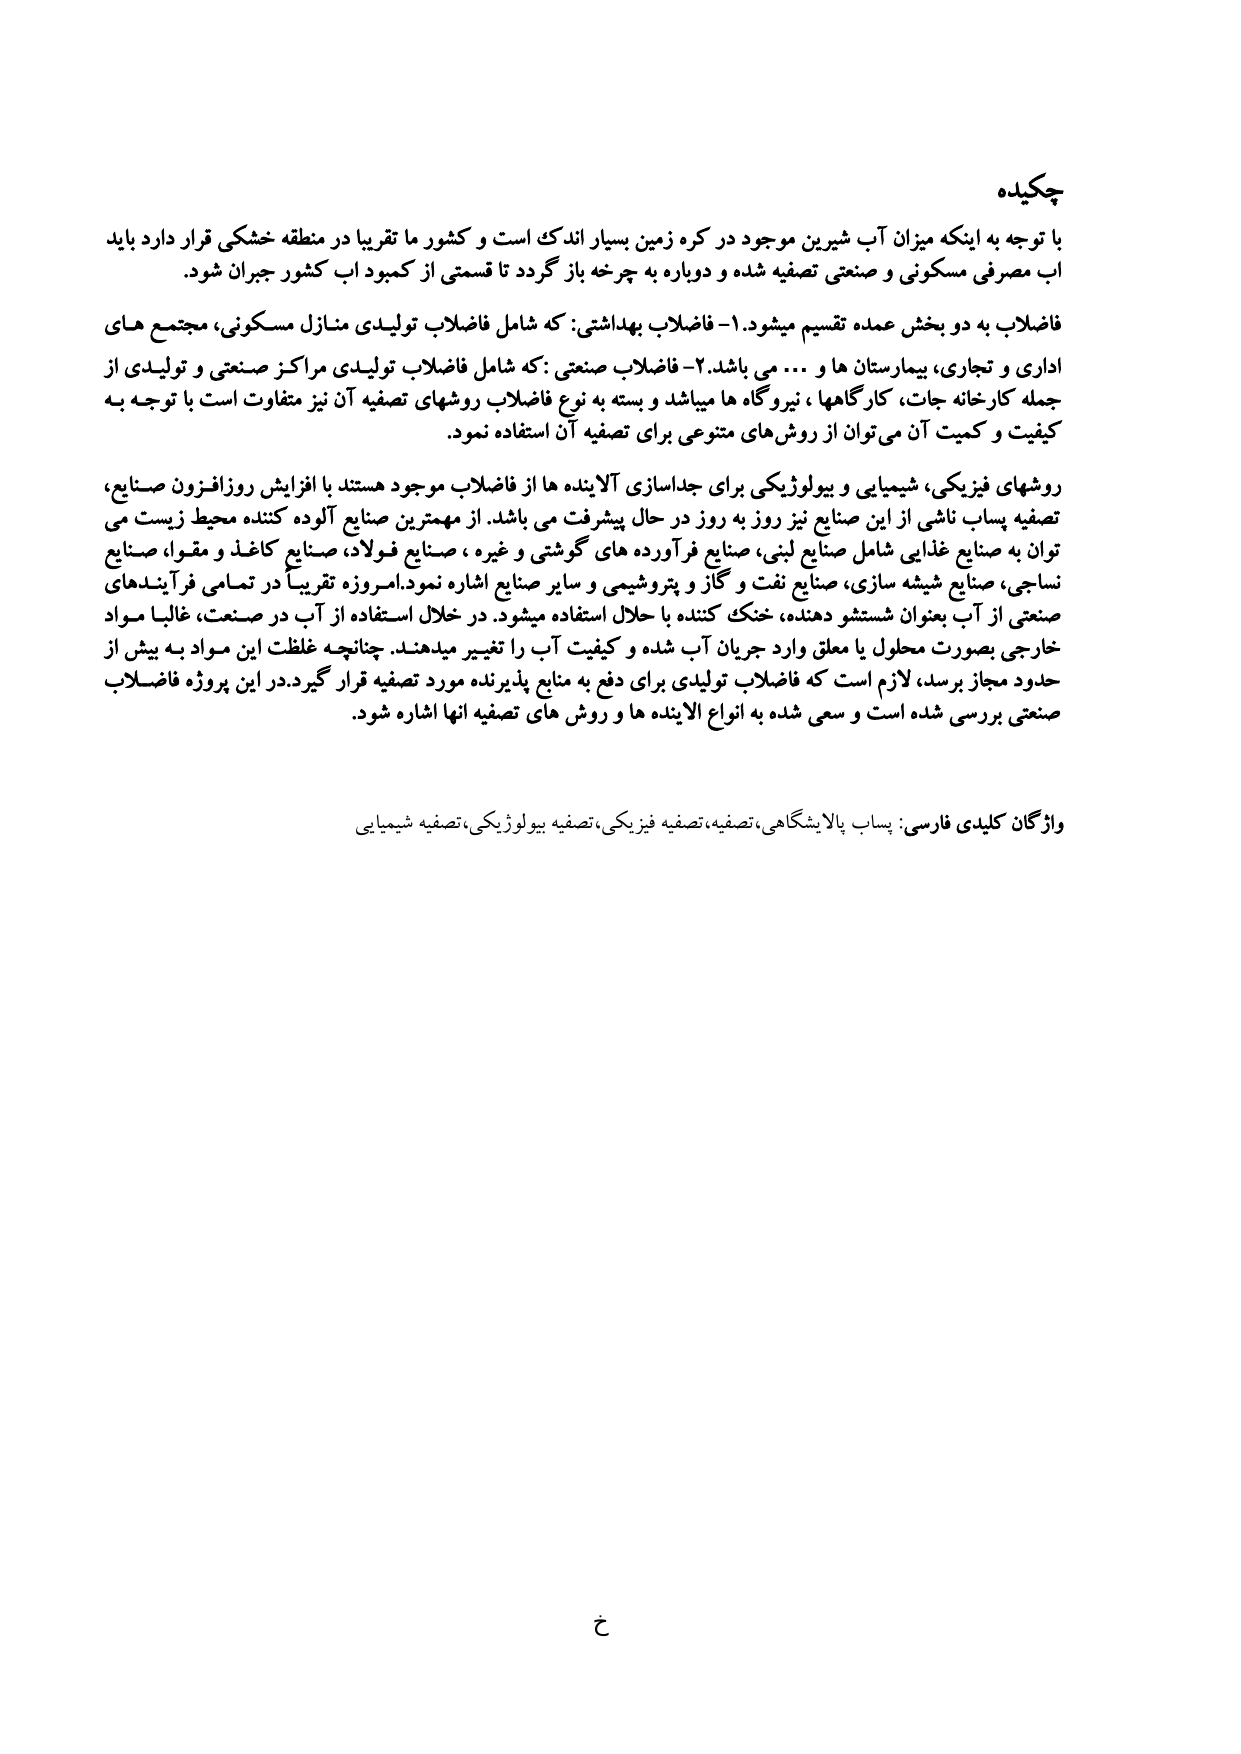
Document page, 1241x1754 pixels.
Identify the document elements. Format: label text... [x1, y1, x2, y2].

text واژگان کلیدی فارسی: پساب پالایشگاهی،تصفیه،تصفیه فیزیکی،تصفیه بیولوژیکی،تصفیه شیمیایی [147, 814, 1063, 839]
text چکیده [147, 177, 1063, 211]
text فاضلاب به دو بخش عمده تقسیم میشود.1- فاضلاب بهداشتی: که شامل فاضلاب تولیدی منازل مسکونی، مجتمع های اداری و تجاری، بیمارستان ها و … می باشد.2- فاضلاب صنعتی :که شامل فاضلاب تولیدی مراکز صنعتی و تولیدی از جمله کارخانه جات، کارگاهها ، نیروگاه ها میباشد و بسته به نوع فاضلاب روشهای تصفیه آن نیز متفاوت است با توجه به کیفیت و کمیت آن می‌توان از روش‌های متنوعی برای تصفیه آن استفاده نمود. [103, 314, 1061, 449]
text روشهای فیزیکی، شیمیایی و بیولوژیکی برای جداسازی آلاینده ها از فاضلاب موجود هستند با افزایش روزافزون صنایع، تصفیه پساب ناشی از این صنایع نیز روز به روز در حال پیشرفت می باشد. از مهمترین صنایع آلوده کننده محیط زیست می توان به صنایع غذایی شامل صنایع لبنی، صنایع فرآورده های گوشتی و غیره ، صنایع فولاد، صنایع کاغذ و مقوا، صنایع نساجی، صنایع شیشه سازی، صنایع نفت و گاز و پتروشیمی و سایر صنایع اشاره نمود.امروزه تقریباً در تمامی فرآیندهای صنعتی از آب بعنوان شستشو دهنده، خنک کننده با حلال استفاده میشود. در خلال استفاده از آب در صنعت، غالبا مواد خارجی بصورت محلول یا معلق وارد جریان آب شده و کیفیت آب را تغییر میدهند. چنانچه غلظت این مواد به بیش از حدود مجاز برسد، لازم است که فاضلاب تولیدی برای دفع به منابع پذیرنده مورد تصفیه قرار گیرد.در این پروژه فاضلاب صنعتی بررسی شده است و سعی شده به انواع الاینده ها و روش های تصفیه انها اشاره شود. [103, 475, 1061, 729]
text با توجه به اینکه میزان آب شیرین موجود در کره زمین بسیار اندک است و کشور ما تقریبا در منطقه خشکی قرار دارد باید اب مصرفی مسکونی و صنعتی تصفیه شده و دوباره به چرخه باز گردد تا قسمتی از کمبود اب کشور جبران شود. [103, 228, 1061, 288]
